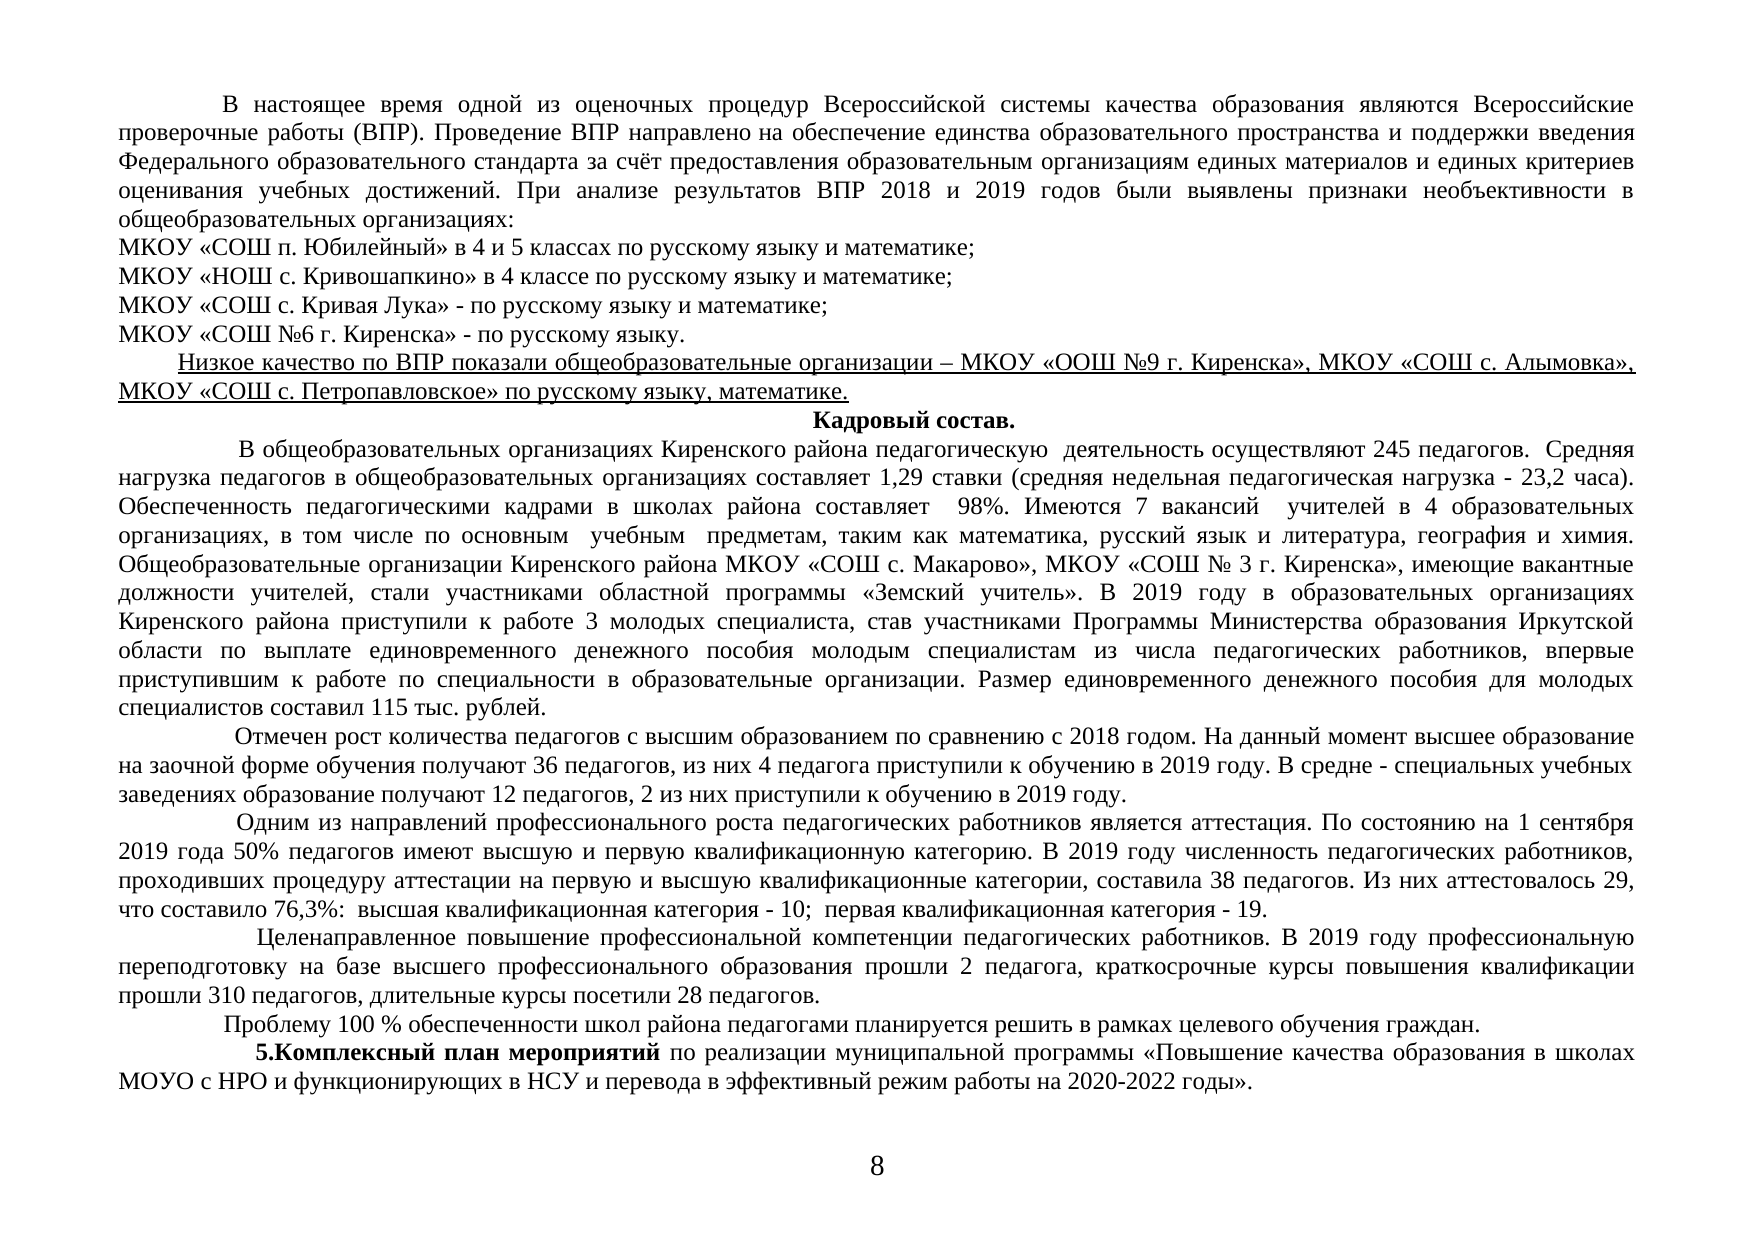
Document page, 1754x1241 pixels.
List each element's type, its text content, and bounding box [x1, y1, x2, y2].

text Отмечен рост количества педагогов с высшим образованием по сравнению с 2018 годом. На данный момент высшее образование на заочной форме обучения получают 36 педагогов, из них 4 педагога приступили к обучению в 2019 году. В средне - специальных учебных заведениях образование получают 12 педагогов, 2 из них приступили к обучению в 2019 году. [118, 721, 1636, 807]
list МКОУ «СОШ №6 г. Киренска» - по русскому языку. [81, 319, 1636, 347]
text Одним из направлений профессионального роста педагогических работников является аттестация. По состоянию на 1 сентября 2019 года 50% педагогов имеют высшую и первую квалификационную категорию. В 2019 году численность педагогических работников, проходивших процедуру аттестации на первую и высшую квалификационные категории, составила 38 педагогов. Из них аттестовалось 29, что составило 76,3%: высшая квалификационная категория - 10; первая квалификационная категория - 19. [118, 807, 1636, 922]
text Целенаправленное повышение профессиональной компетенции педагогических работников. В 2019 году профессиональную переподготовку на базе высшего профессионального образования прошли 2 педагога, краткосрочные курсы повышения квалификации прошли 310 педагогов, длительные курсы посетили 28 педагогов. [118, 922, 1636, 1009]
list МКОУ «СОШ п. Юбилейный» в 4 и 5 классах по русскому языку и математике; [81, 232, 1636, 261]
text Кадровый состав. [118, 405, 1636, 434]
text Низкое качество по ВПР показали общеобразовательные организации – МКОУ «ООШ №9 г. Киренска», МКОУ «СОШ с. Алымовка», МКОУ «СОШ с. Петропавловское» по русскому языку, математике. [118, 347, 1636, 405]
text 5.Комплексный план мероприятий по реализации муниципальной программы «Повышение качества образования в школах МОУО с НРО и функционирующих в НСУ и перевода в эффективный режим работы на 2020-2022 годы». [118, 1037, 1636, 1095]
list МКОУ «СОШ с. Кривая Лука» - по русскому языку и математике; [81, 290, 1636, 319]
text В настоящее время одной из оценочных процедур Всероссийской системы качества образования являются Всероссийские проверочные работы (ВПР). Проведение ВПР направлено на обеспечение единства образовательного пространства и поддержки введения Федерального образовательного стандарта за счёт предоставления образовательным организациям единых материалов и единых критериев оценивания учебных достижений. При анализе результатов ВПР 2018 и 2019 годов были выявлены признаки необъективности в общеобразовательных организациях: [118, 89, 1636, 232]
list В общеобразовательных организациях Киренского района педагогическую деятельность осуществляют 245 педагогов. Средняя нагрузка педагогов в общеобразовательных организациях составляет 1,29 ставки (средняя недельная педагогическая нагрузка - 23,2 часа). Обеспеченность педагогическими кадрами в школах района составляет 98%. Имеются 7 вакансий учителей в 4 образовательных организациях, в том числе по основным учебным предметам, таким как математика, русский язык и литература, география и химия. Общеобразовательные организации Киренского района МКОУ «СОШ с. Макарово», МКОУ «СОШ № 3 г. Киренска», имеющие вакантные должности учителей, стали участниками областной программы «Земский учитель». В 2019 году в образовательных организациях Киренского района приступили к работе 3 молодых специалиста, став участниками Программы Министерства образования Иркутской области по выплате единовременного денежного пособия молодым специалистам из числа педагогических работников, впервые приступившим к работе по специальности в образовательные организации. Размер единовременного денежного пособия для молодых специалистов составил 115 тыс. рублей. [118, 434, 1636, 721]
text Проблему 100 % обеспеченности школ района педагогами планируется решить в рамках целевого обучения граждан. [118, 1009, 1636, 1037]
list МКОУ «НОШ с. Кривошапкино» в 4 классе по русскому языку и математике; [81, 261, 1636, 290]
